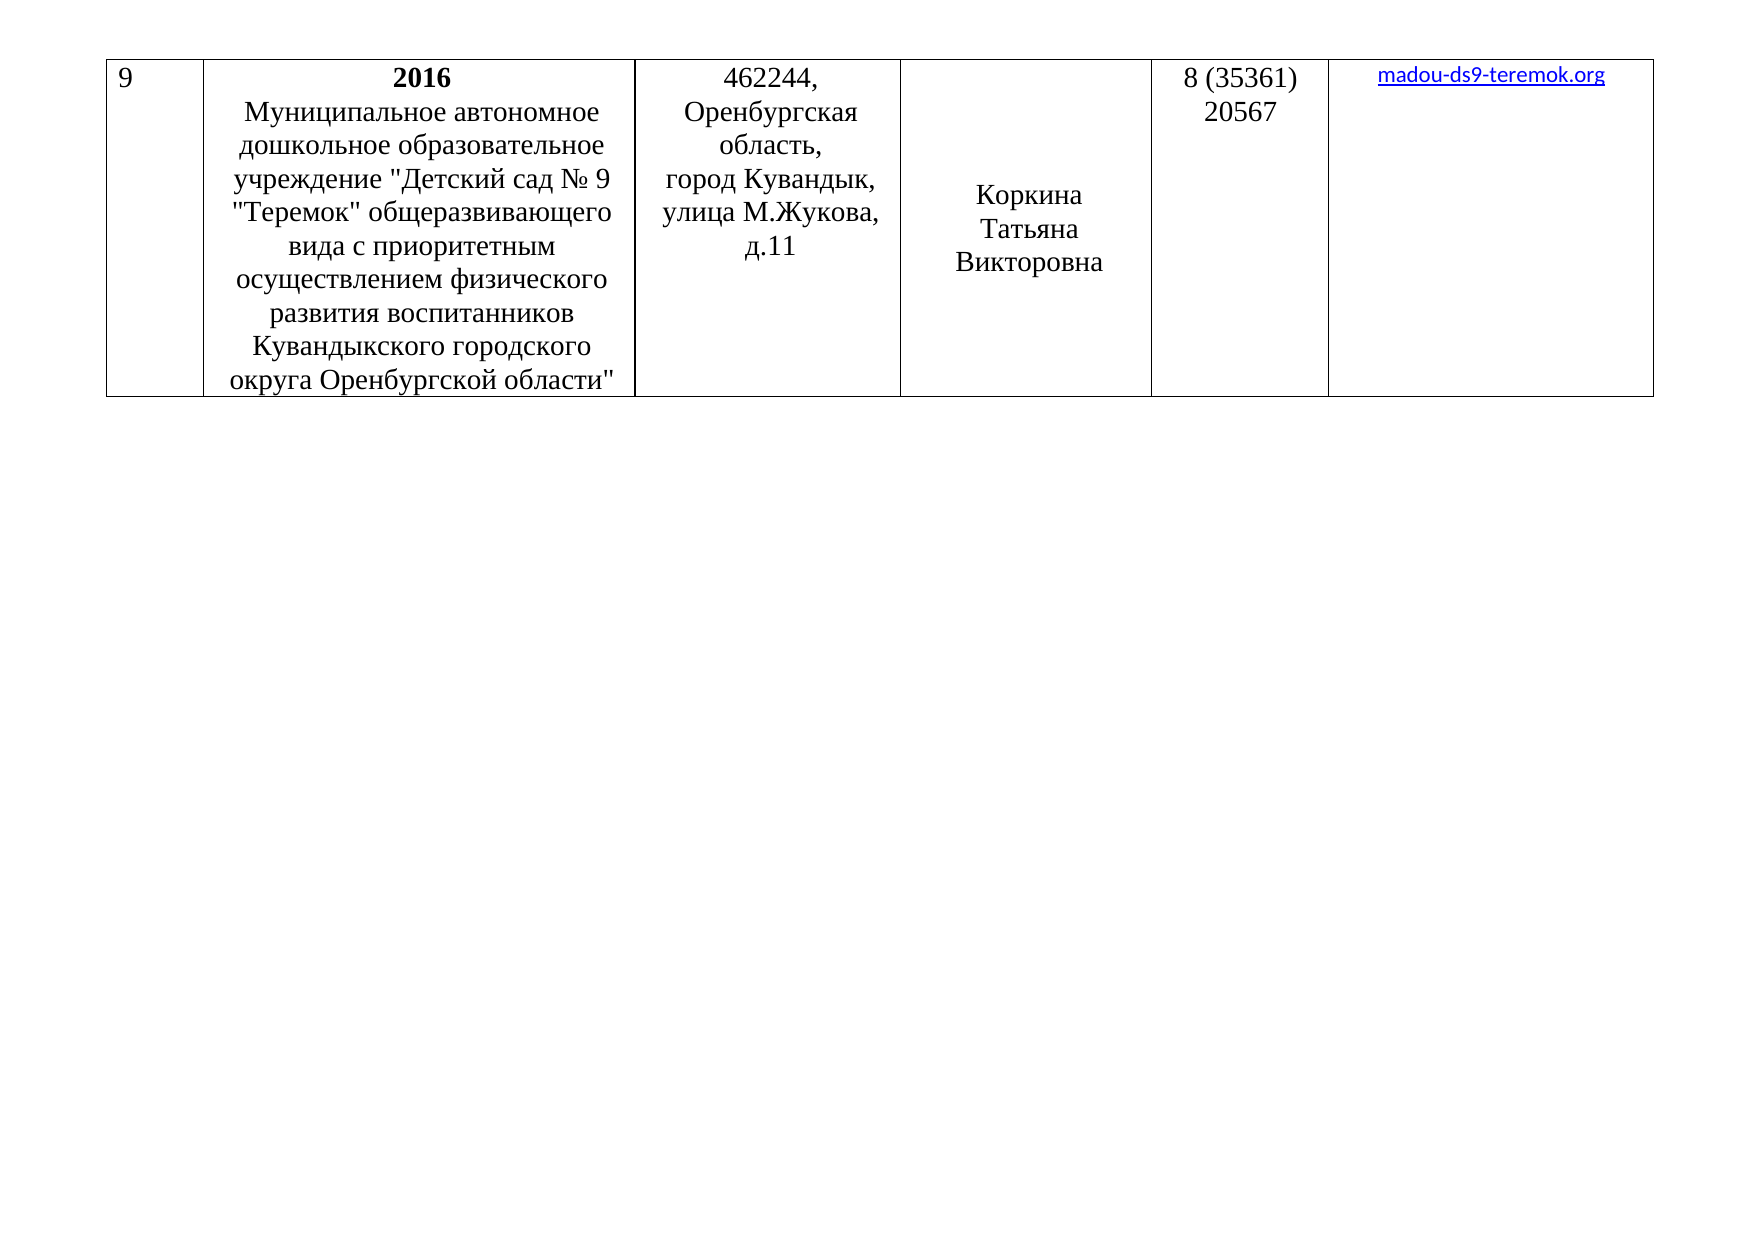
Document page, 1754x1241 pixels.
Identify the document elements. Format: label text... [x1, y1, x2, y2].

table_cell Коркина Татьяна Викторовна [901, 60, 1151, 396]
table_cell 2016 Муниципальное автономное дошкольное образовательное учреждение "Детский сад № 9 "Теремок" общеразвивающего вида с приоритетным осуществлением физического развития воспитанников Кувандыкского городского округа Оренбургской области" [204, 60, 634, 396]
table_cell 8 (35361) 20567 [1152, 60, 1328, 396]
table_cell madou-ds9-teremok.org [1329, 60, 1653, 396]
table_cell 9 [107, 60, 203, 396]
table_cell 462244, Оренбургская область, город Кувандык, улица М.Жукова, д.11 [636, 60, 900, 396]
